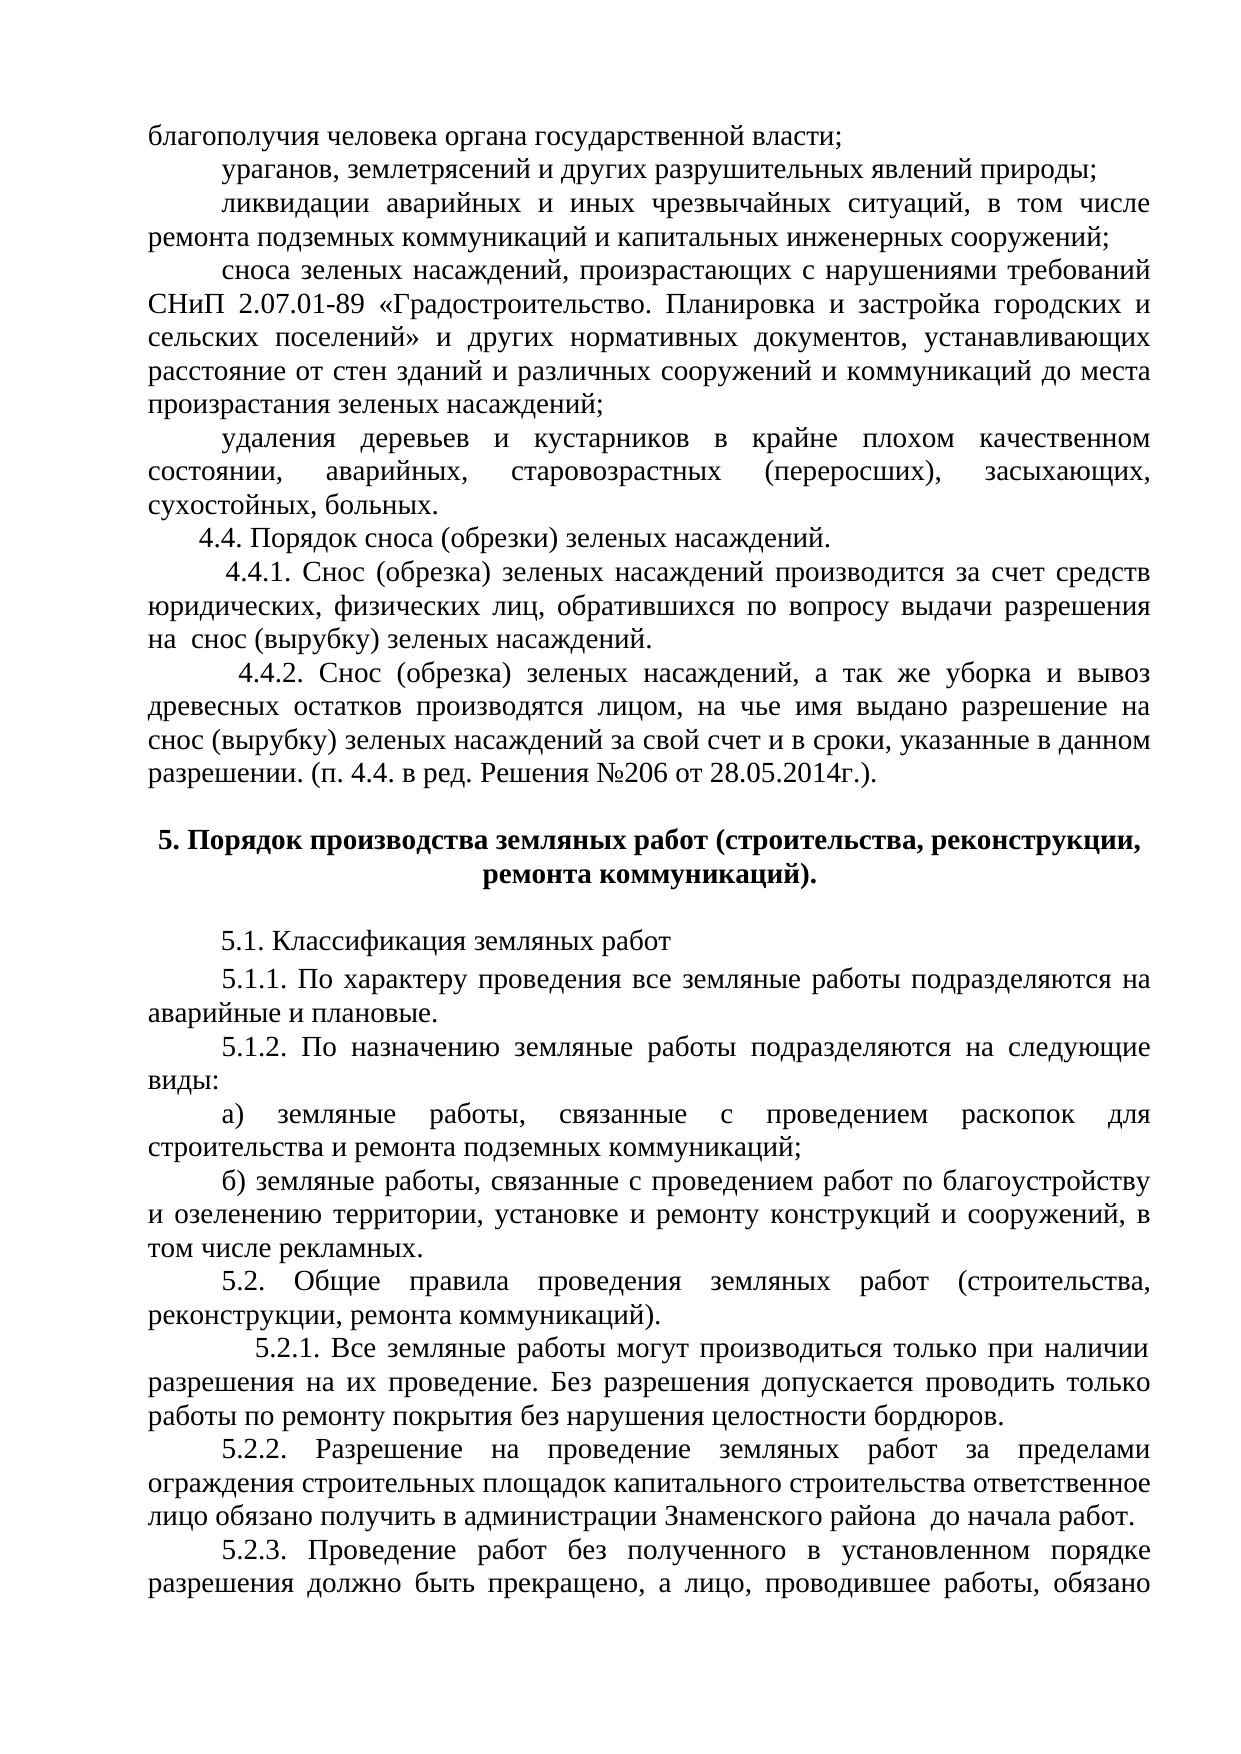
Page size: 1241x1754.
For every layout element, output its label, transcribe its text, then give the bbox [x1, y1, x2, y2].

text а) земляные работы, связанные с проведением раскопок для строительства и ремонта подземных коммуникаций; [148, 1096, 1152, 1163]
text сноса зеленых насаждений, произрастающих с нарушениями требований СНиП 2.07.01-89 «Градостроительство. Планировка и застройка городских и сельских поселений» и других нормативных документов, устанавливающих расстояние от стен зданий и различных сооружений и коммуникаций до места произрастания зеленых насаждений; [148, 252, 1152, 420]
text удаления деревьев и кустарников в крайне плохом качественном состоянии, аварийных, старовозрастных (переросших), засыхающих, сухостойных, больных. [148, 420, 1152, 521]
text ураганов, землетрясений и других разрушительных явлений природы; [148, 152, 1152, 185]
text 4.4.1. Снос (обрезка) зеленых насаждений производится за счет средств юридических, физических лиц, обратившихся по вопросу выдачи разрешения на снос (вырубку) зеленых насаждений. [148, 554, 1152, 655]
text 5. Порядок производства земляных работ (строительства, реконструкции, ремонта коммуникаций). [148, 822, 1152, 889]
text 5.1.1. По характеру проведения все земляные работы подразделяются на аварийные и плановые. [148, 962, 1152, 1029]
text б) земляные работы, связанные с проведением работ по благоустройству и озеленению территории, установке и ремонту конструкций и сооружений, в том числе рекламных. [148, 1163, 1152, 1263]
text 5.2.1. Все земляные работы могут производиться только при наличии разрешения на их проведение. Без разрешения допускается проводить только работы по ремонту покрытия без нарушения целостности бордюров. [148, 1331, 1152, 1431]
text 5.2. Общие правила проведения земляных работ (строительства, реконструкции, ремонта коммуникаций). [148, 1263, 1152, 1331]
text 5.1. Классификация земляных работ [148, 923, 1152, 957]
text 4.4.2. Снос (обрезка) зеленых насаждений, а так же уборка и вывоз древесных остатков производятся лицом, на чье имя выдано разрешение на снос (вырубку) зеленых насаждений за свой счет и в сроки, указанные в данном разрешении. (п. 4.4. в ред. Решения №206 от 28.05.2014г.). [148, 655, 1152, 789]
text 5.1.2. По назначению земляные работы подразделяются на следующие виды: [148, 1029, 1152, 1096]
text 5.2.2. Разрешение на проведение земляных работ за пределами ограждения строительных площадок капитального строительства ответственное лицо обязано получить в администрации Знаменского района до начала работ. [148, 1431, 1152, 1532]
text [148, 118, 1152, 152]
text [148, 1532, 1152, 1599]
text 4.4. Порядок сноса (обрезки) зеленых насаждений. [148, 521, 1152, 554]
text ликвидации аварийных и иных чрезвычайных ситуаций, в том числе ремонта подземных коммуникаций и капитальных инженерных сооружений; [148, 185, 1152, 252]
